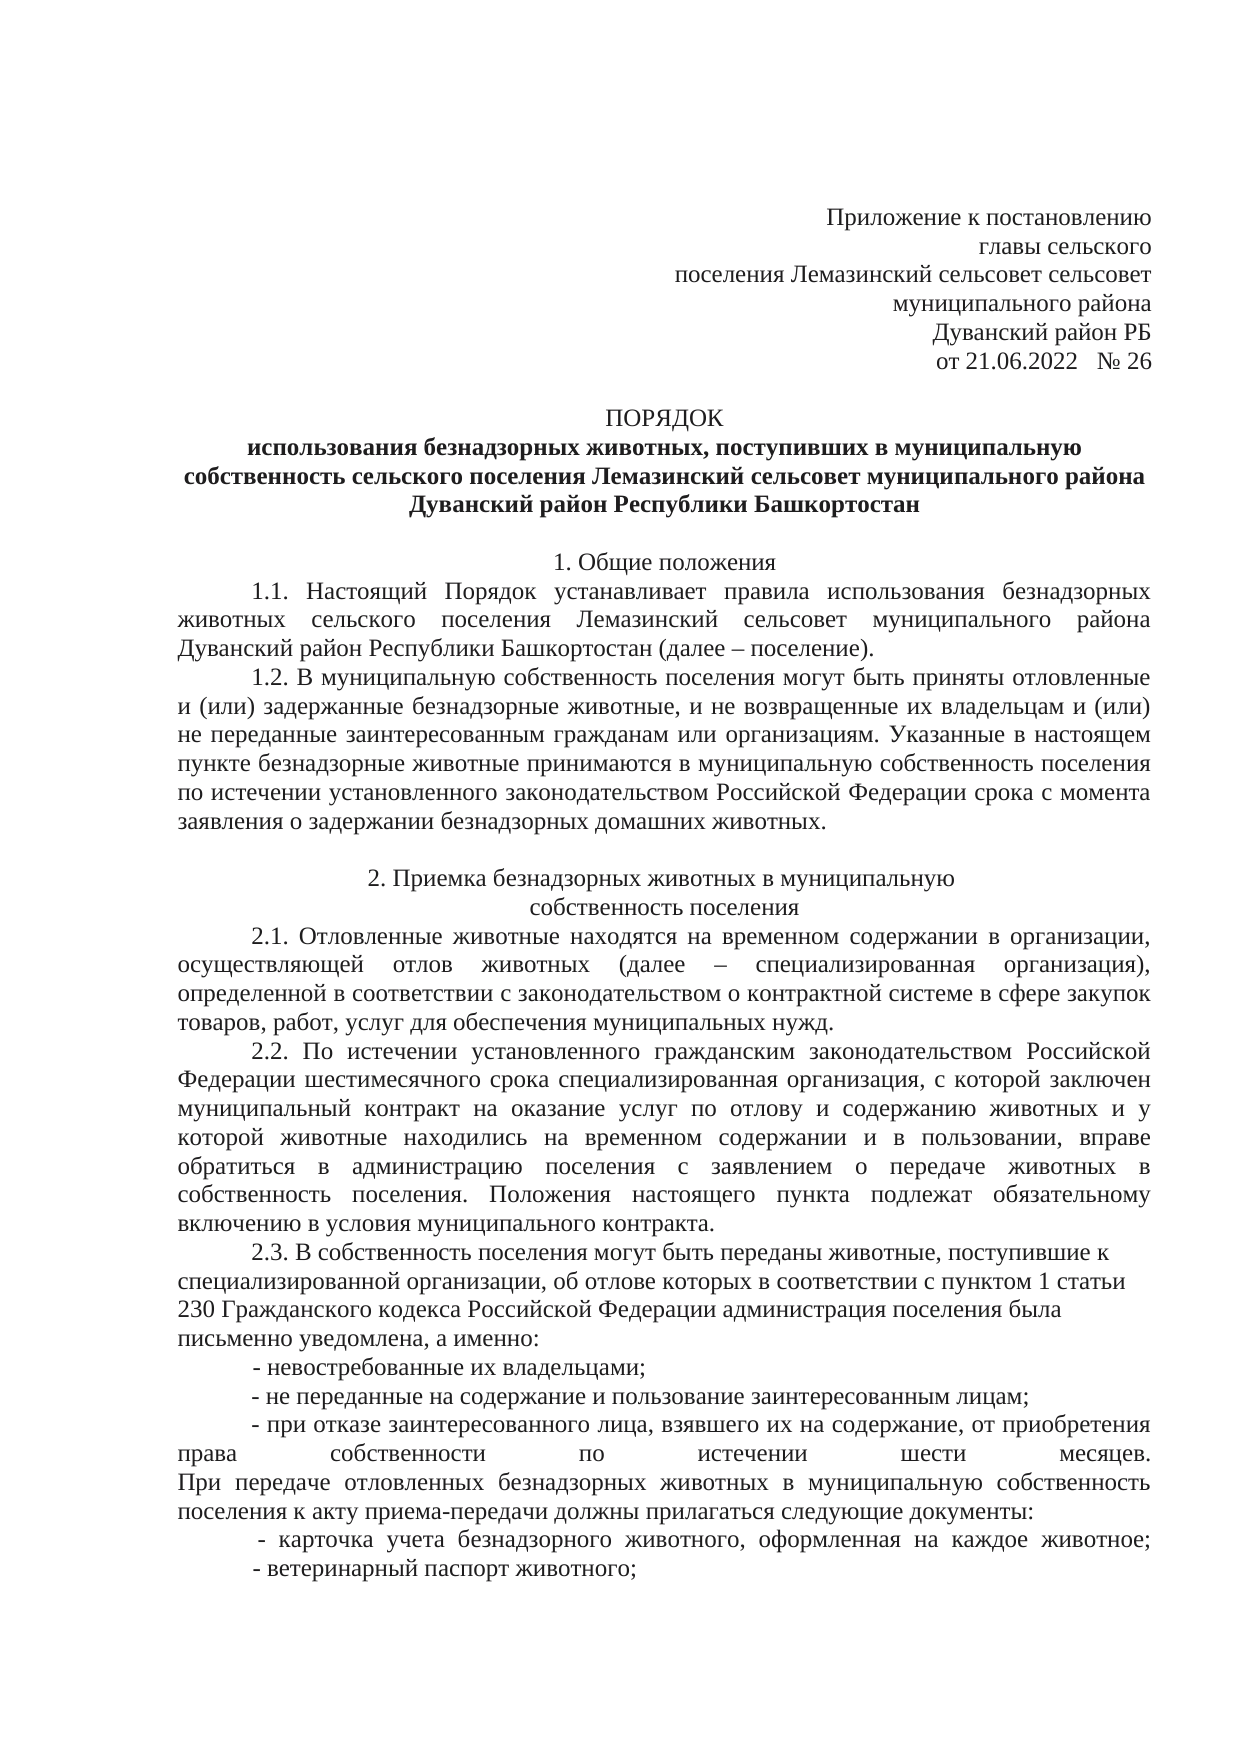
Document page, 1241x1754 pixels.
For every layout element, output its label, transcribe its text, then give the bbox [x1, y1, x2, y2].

text 1.1. Настоящий Порядок устанавливает правила использования безнадзорных животных сельского поселения Лемазинский сельсовет муниципального района Дуванский район Республики Башкортостан (далее – поселение). [177, 576, 1152, 662]
text 2.1. Отловленные животные находятся на временном содержании в организации, осуществляющей отлов животных (далее – специализированная организация), определенной в соответствии с законодательством о контрактной системе в сфере закупок товаров, работ, услуг для обеспечения муниципальных нужд. [177, 921, 1152, 1036]
text - карточка учета безнадзорного животного, оформленная на каждое животное; - ветеринарный паспорт животного; [177, 1524, 1152, 1582]
text Дуванский район РБ от 21.06.2022 № 26 [177, 317, 1152, 374]
text 2.3. В собственность поселения могут быть переданы животные, поступившие к специализированной организации, об отлове которых в соответствии с пунктом 1 статьи 230 Гражданского кодекса Российской Федерации администрация поселения была письменно уведомлена, а именно: - невостребованные их владельцами; [177, 1237, 1152, 1381]
text - при отказе заинтересованного лица, взявшего их на содержание, от приобретения права собственности по истечении шести месяцев. При передаче отловленных безнадзорных животных в муниципальную собственность поселения к акту приема-передачи должны прилагаться следующие документы: [177, 1409, 1152, 1524]
text - не переданные на содержание и пользование заинтересованным лицам; [177, 1381, 1152, 1409]
text Приложение к постановлению главы сельского поселения Лемазинский сельсовет сельсовет [177, 202, 1152, 288]
text ПОРЯДОК использования безнадзорных животных, поступивших в муниципальную собственность сельского поселения Лемазинский сельсовет муниципального района Дуванский район Республики Башкортостан [177, 374, 1152, 518]
text 2. Приемка безнадзорных животных в муниципальную собственность поселения [177, 863, 1152, 921]
text муниципального района [177, 288, 1152, 317]
text 1. Общие положения [177, 547, 1152, 576]
text 2.2. По истечении установленного гражданским законодательством Российской Федерации шестимесячного срока специализированная организация, с которой заключен муниципальный контракт на оказание услуг по отлову и содержанию животных и у которой животные находились на временном содержании и в пользовании, вправе обратиться в администрацию поселения с заявлением о передаче животных в собственность поселения. Положения настоящего пункта подлежат обязательному включению в условия муниципального контракта. [177, 1036, 1152, 1237]
text 1.2. В муниципальную собственность поселения могут быть приняты отловленные и (или) задержанные безнадзорные животные, и не возвращенные их владельцам и (или) не переданные заинтересованным гражданам или организациям. Указанные в настоящем пункте безнадзорные животные принимаются в муниципальную собственность поселения по истечении установленного законодательством Российской Федерации срока с момента заявления о задержании безнадзорных домашних животных. [177, 662, 1152, 834]
